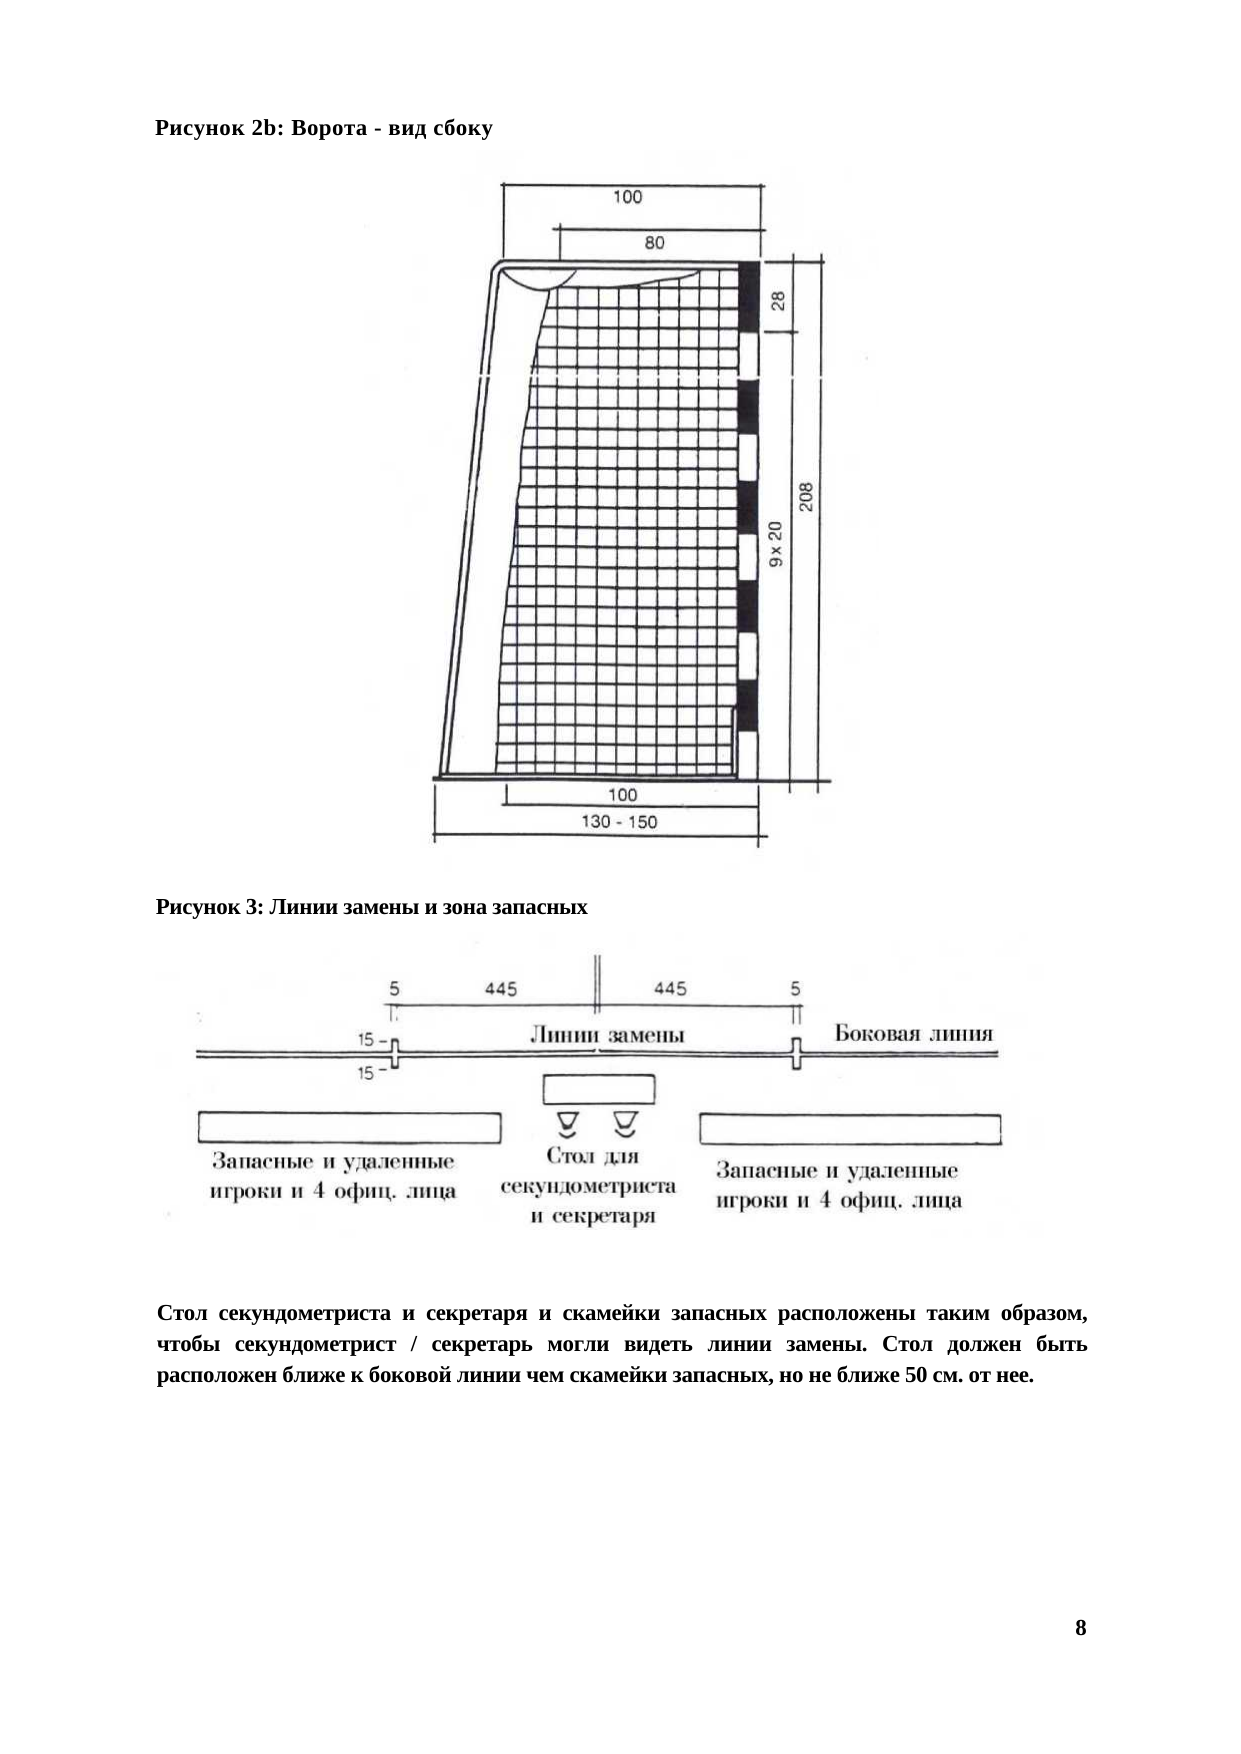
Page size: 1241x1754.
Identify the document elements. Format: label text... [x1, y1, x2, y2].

picture [364, 150, 879, 872]
picture [155, 932, 1045, 1238]
text Рисунок 2b: Ворота - вид сбоку [155, 117, 493, 139]
text Рисунок 3: Линии замены и зона запасных [156, 896, 588, 919]
text Стол секундометриста и секретаря и скамейки запасных расположены таким образом, чтобы секундометрист / секретарь могли видеть линии замены. Стол должен быть расположен ближе к боковой линии чем скамейки запасных, но не ближе 50 см. от нее. [157, 1296, 1088, 1389]
